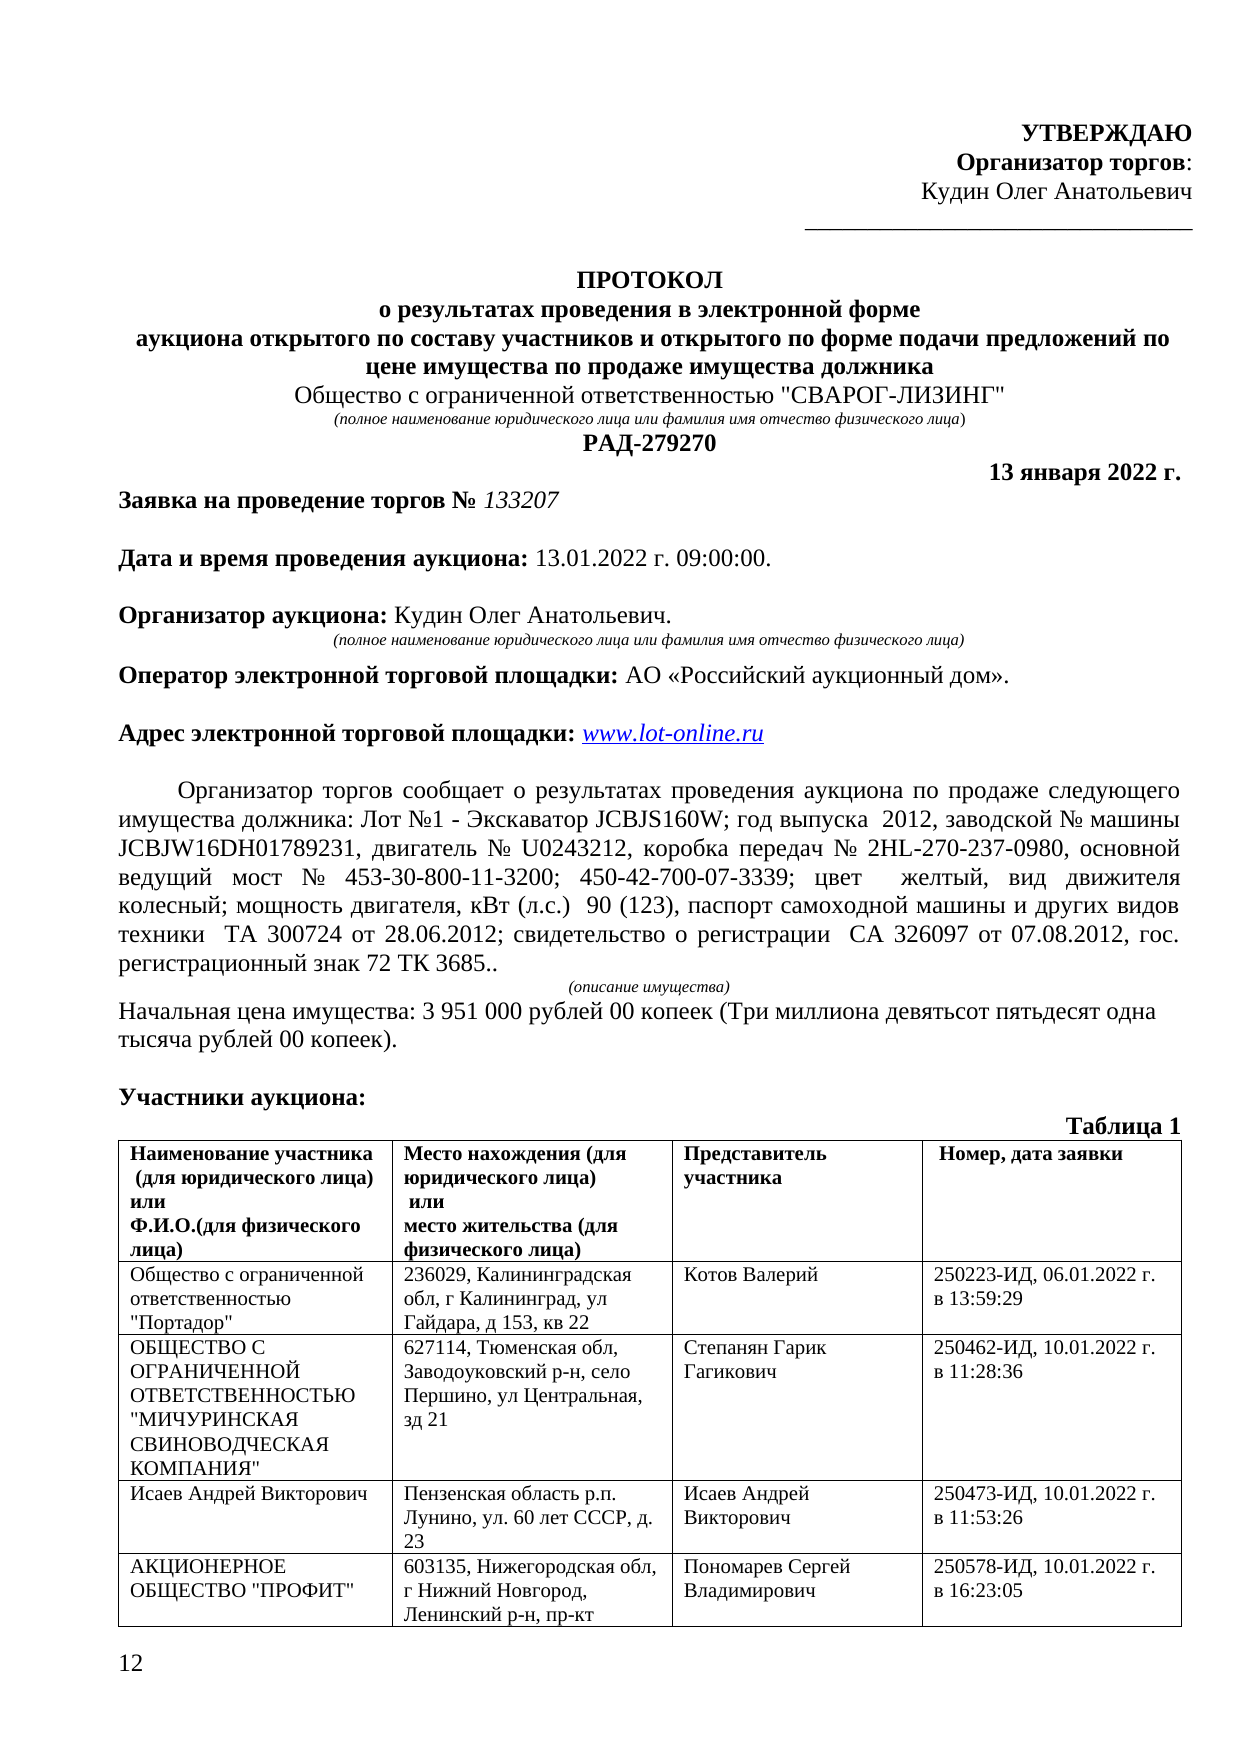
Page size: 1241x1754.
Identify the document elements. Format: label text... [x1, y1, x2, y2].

table_header Место нахождения (для юридического лица) или место жительства (для физического лица) [393, 1141, 672, 1261]
table_cell Котов Валерий [673, 1262, 922, 1334]
text Заявка на проведение торгов № 133207 [118, 486, 1181, 514]
table_cell Исаев Андрей Викторович [119, 1481, 392, 1553]
text 13 января 2022 г. [118, 457, 1181, 486]
table_cell Пензенская область р.п. Лунино, ул. 60 лет СССР, д. 23 [393, 1481, 672, 1553]
text Участники аукциона: [118, 1082, 1181, 1111]
text Общество с ограниченной ответственностью "СВАРОГ-ЛИЗИНГ" [118, 380, 1181, 409]
table_cell 236029, Калининградская обл, г Калининград, ул Гайдара, д 153, кв 22 [393, 1262, 672, 1334]
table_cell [923, 1554, 1181, 1626]
text аукциона открытого по составу участников и открытого по форме подачи предложений по цене имущества по продаже имущества должника [118, 323, 1181, 380]
table_cell 250223-ИД, 06.01.2022 г. в 13:59:29 [923, 1262, 1181, 1334]
text (описание имущества) [118, 977, 1181, 996]
table_header Представитель участника [673, 1141, 922, 1261]
text ПРОТОКОЛ [118, 265, 1181, 294]
table_header УТВЕРЖДАЮ Организатор торгов: Кудин Олег Анатольевич _______________________________ [118, 118, 1204, 236]
text (полное наименование юридического лица или фамилия имя отчество физического лица) [118, 409, 1181, 428]
table_cell ОБЩЕСТВО С ОГРАНИЧЕННОЙ ОТВЕТСТВЕННОСТЬЮ "МИЧУРИНСКАЯ СВИНОВОДЧЕСКАЯ КОМПАНИЯ" [119, 1335, 392, 1479]
text Организатор торгов сообщает о результатах проведения аукциона по продаже следующего имущества должника: Лот №1 - Экскаватор JCBJS160W; год выпуска 2012, заводской № машины JCBJW16DH01789231, двигатель № U0243212, коробка передач № 2HL-270-237-0980, основной ведущий мост № 453-30-800-11-3200; 450-42-700-07-3339; цвет желтый, вид движителя колесный; мощность двигателя, кВт (л.с.) 90 (123), паспорт самоходной машины и других видов техники ТА 300724 от 28.06.2012; свидетельство о регистрации СА 326097 от 07.08.2012, гос. регистрационный знак 72 ТК 3685.. [118, 775, 1181, 977]
text (полное наименование юридического лица или фамилия имя отчество физического лица) [118, 629, 1181, 648]
text Адрес электронной торговой площадки: www.lot-online.ru [118, 718, 1181, 747]
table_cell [673, 1554, 922, 1626]
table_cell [393, 1554, 672, 1626]
text РАД-279270 [118, 428, 1181, 457]
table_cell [119, 1554, 392, 1626]
text Оператор электронной торговой площадки: АО «Российский аукционный дом». [118, 660, 1181, 689]
table_cell 250462-ИД, 10.01.2022 г. в 11:28:36 [923, 1335, 1181, 1479]
table_cell 250473-ИД, 10.01.2022 г. в 11:53:26 [923, 1481, 1181, 1553]
table_cell Общество с ограниченной ответственностью "Портадор" [119, 1262, 392, 1334]
table_cell Степанян Гарик Гагикович [673, 1335, 922, 1479]
text Дата и время проведения аукциона: 13.01.2022 г. 09:00:00. [118, 543, 1181, 572]
text Начальная цена имущества: 3 951 000 рублей 00 копеек (Три миллиона девятьсот пятьдесят одна тысяча рублей 00 копеек). [118, 996, 1181, 1053]
text Организатор аукциона: Кудин Олег Анатольевич. [118, 601, 1181, 629]
text Таблица 1 [118, 1111, 1181, 1139]
table_cell 627114, Тюменская обл, Заводоуковский р-н, село Першино, ул Центральная, зд 21 [393, 1335, 672, 1479]
table_header Наименование участника (для юридического лица) или Ф.И.О.(для физического лица) [119, 1141, 392, 1261]
text о результатах проведения в электронной форме [118, 294, 1181, 323]
table_cell Исаев Андрей Викторович [673, 1481, 922, 1553]
table_header Номер, дата заявки [923, 1141, 1181, 1261]
